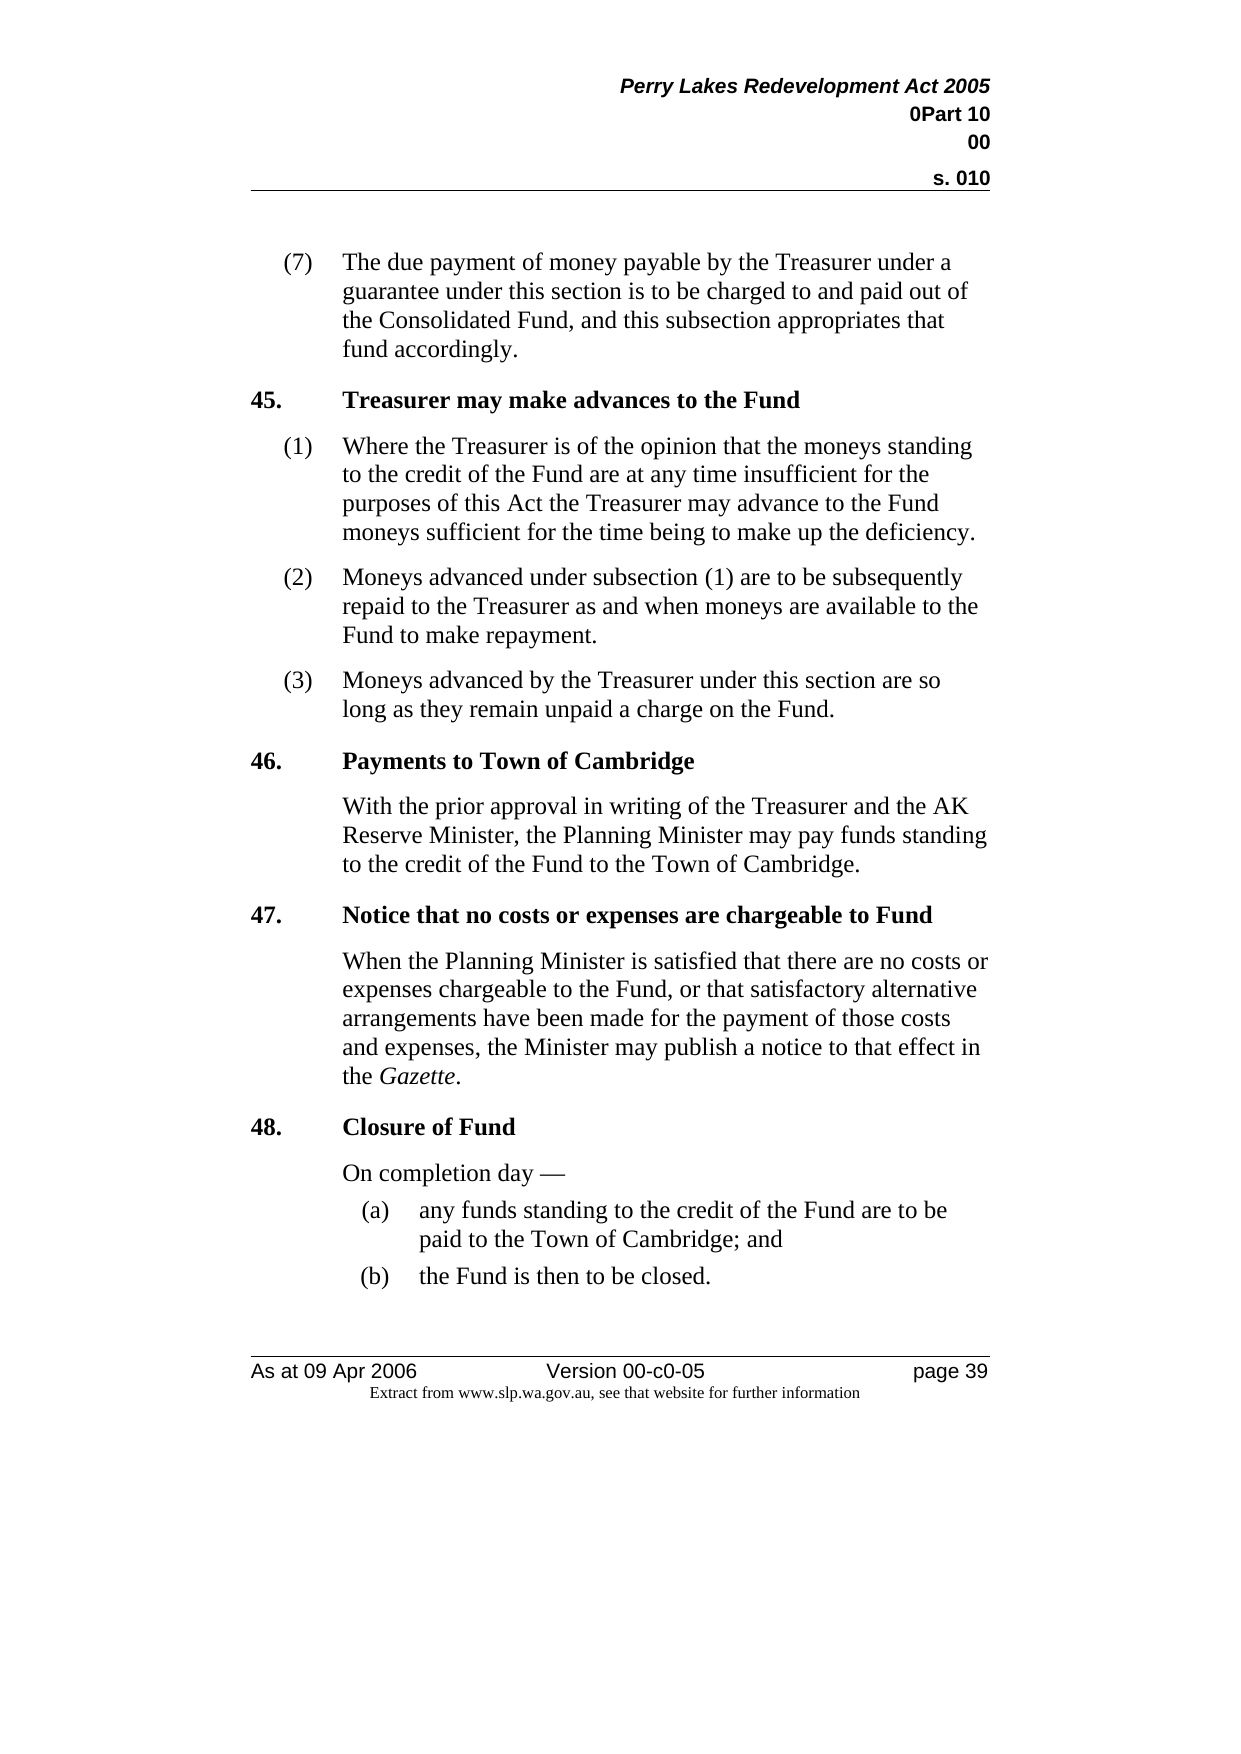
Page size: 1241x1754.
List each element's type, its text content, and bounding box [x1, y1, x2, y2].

text With the prior approval in writing of the Treasurer and the AK Reserve Minister, the Planning Minister may pay funds standing to the credit of the Fund to the Town of Cambridge. [251, 791, 990, 877]
text (3) Moneys advanced by the Treasurer under this section are so long as they remain unpaid a charge on the Fund. [251, 665, 990, 723]
subtitle 48. Closure of Fund [251, 1112, 990, 1141]
subtitle 46. Payments to Town of Cambridge [251, 746, 990, 774]
text On completion day — [251, 1158, 990, 1187]
text When the Planning Minister is satisfied that there are no costs or expenses chargeable to the Fund, or that satisfactory alternative arrangements have been made for the payment of those costs and expenses, the Minister may publish a notice to that effect in the Gazette. [251, 946, 990, 1089]
text (1) Where the Treasurer is of the opinion that the moneys standing to the credit of the Fund are at any time insufficient for the purposes of this Act the Treasurer may advance to the Fund moneys sufficient for the time being to make up the deficiency. [251, 431, 990, 546]
text (a) any funds standing to the credit of the Fund are to be paid to the Town of Cambridge; and [251, 1195, 990, 1252]
subtitle 45. Treasurer may make advances to the Fund [251, 385, 990, 414]
text (7) The due payment of money payable by the Treasurer under a guarantee under this section is to be charged to and paid out of the Consolidated Fund, and this subsection appropriates that fund accordingly. [251, 247, 990, 362]
text (b) the Fund is then to be closed. [251, 1261, 990, 1289]
subtitle 47. Notice that no costs or expenses are chargeable to Fund [251, 900, 990, 929]
text (2) Moneys advanced under subsection (1) are to be subsequently repaid to the Treasurer as and when moneys are available to the Fund to make repayment. [251, 562, 990, 649]
